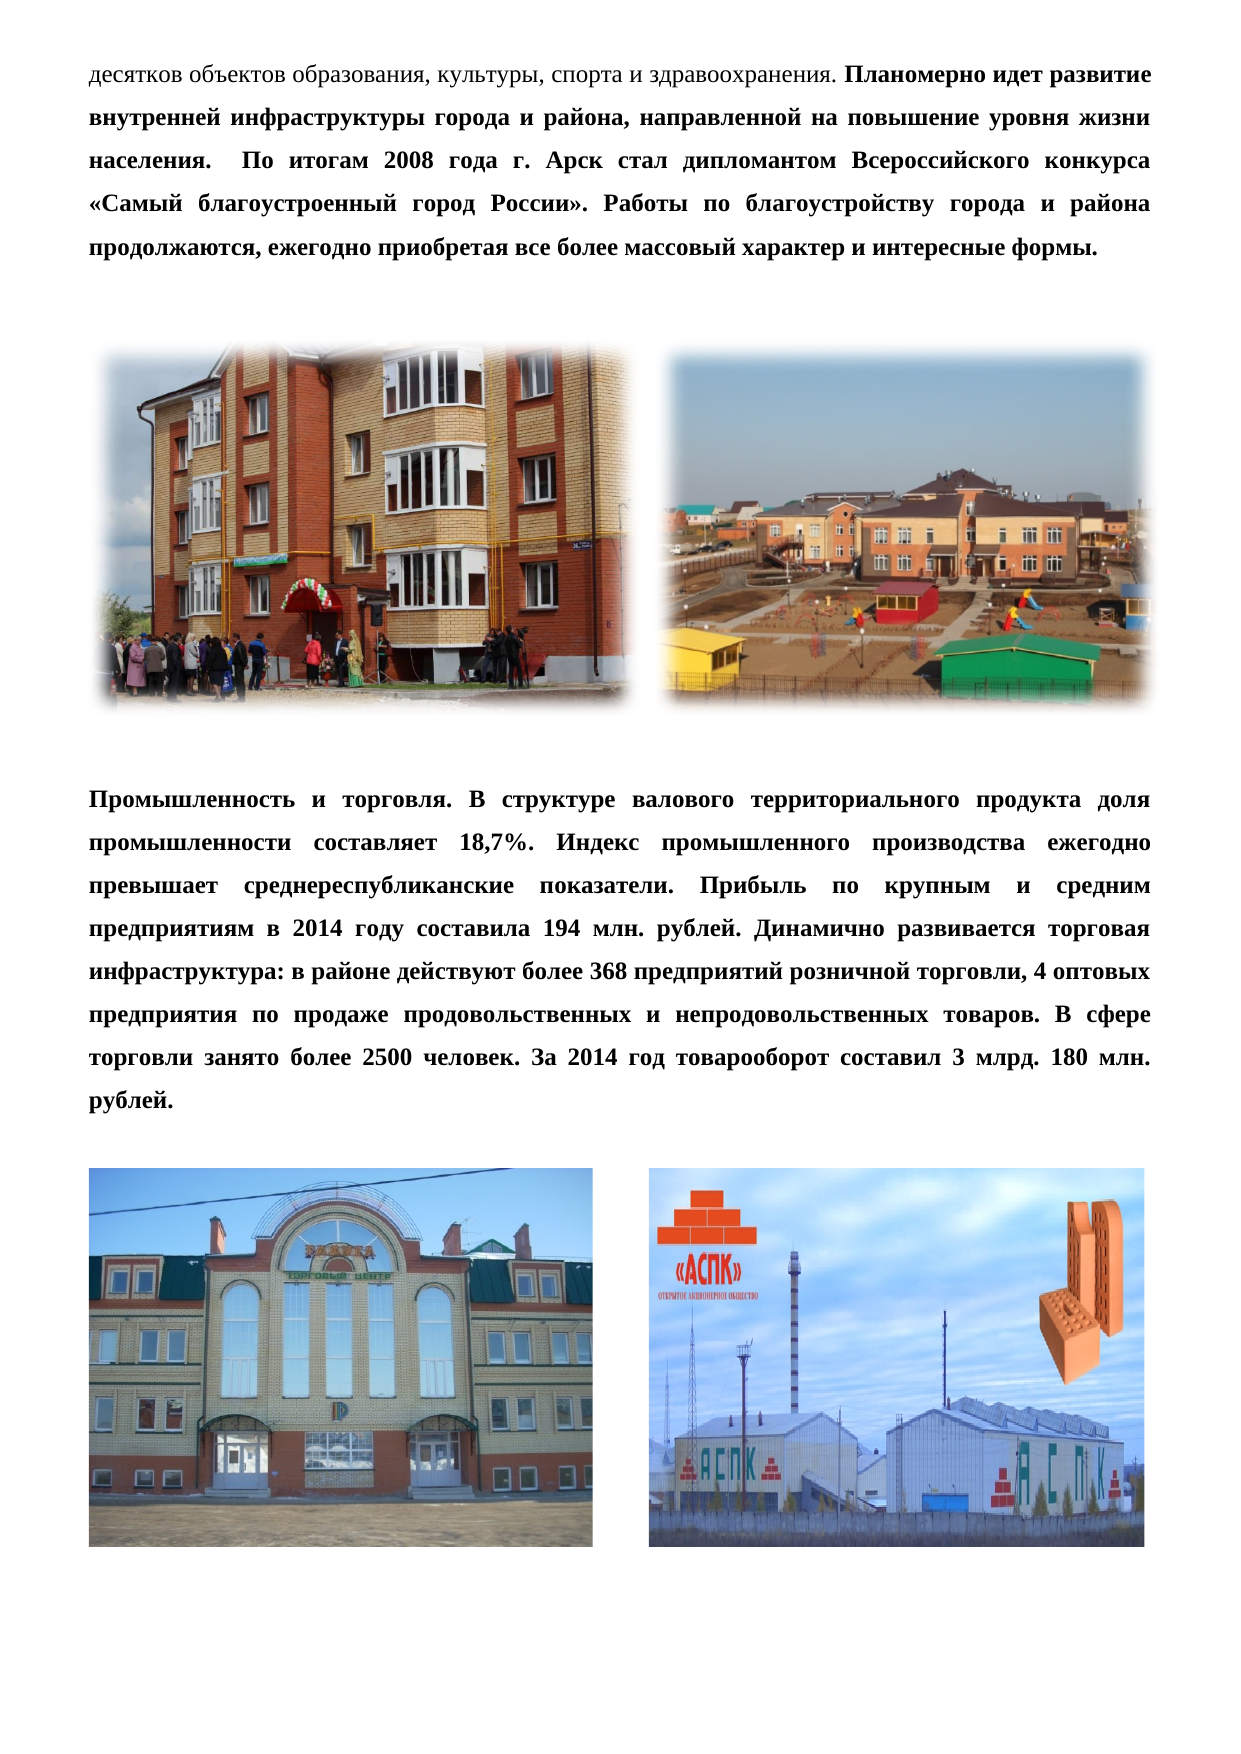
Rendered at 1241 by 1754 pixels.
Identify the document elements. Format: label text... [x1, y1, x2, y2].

picture [648, 1168, 1145, 1547]
table_header [642, 339, 1163, 744]
picture [679, 364, 1134, 691]
picture [88, 1168, 593, 1547]
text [89, 59, 1152, 260]
picture [115, 365, 614, 691]
text Промышленность и торговля. В структуре валового территориального продукта доля промышленности составляет 18,7%. Индекс промышленного производства ежегодно превышает среднереспубликанские показатели. Прибыль по крупным и средним предприятиям в 2014 году составила 194 млн. рублей. Динамично развивается торговая инфраструктура: в районе действуют более 368 предприятий розничной торговли, 4 оптовых предприятия по продаже продовольственных и непродовольственных товаров. В сфере торговли занято более 2500 человек. За 2014 год товарооборот составил 3 млрд. 180 млн. рублей. [89, 784, 1152, 1114]
table_header [78, 339, 642, 744]
